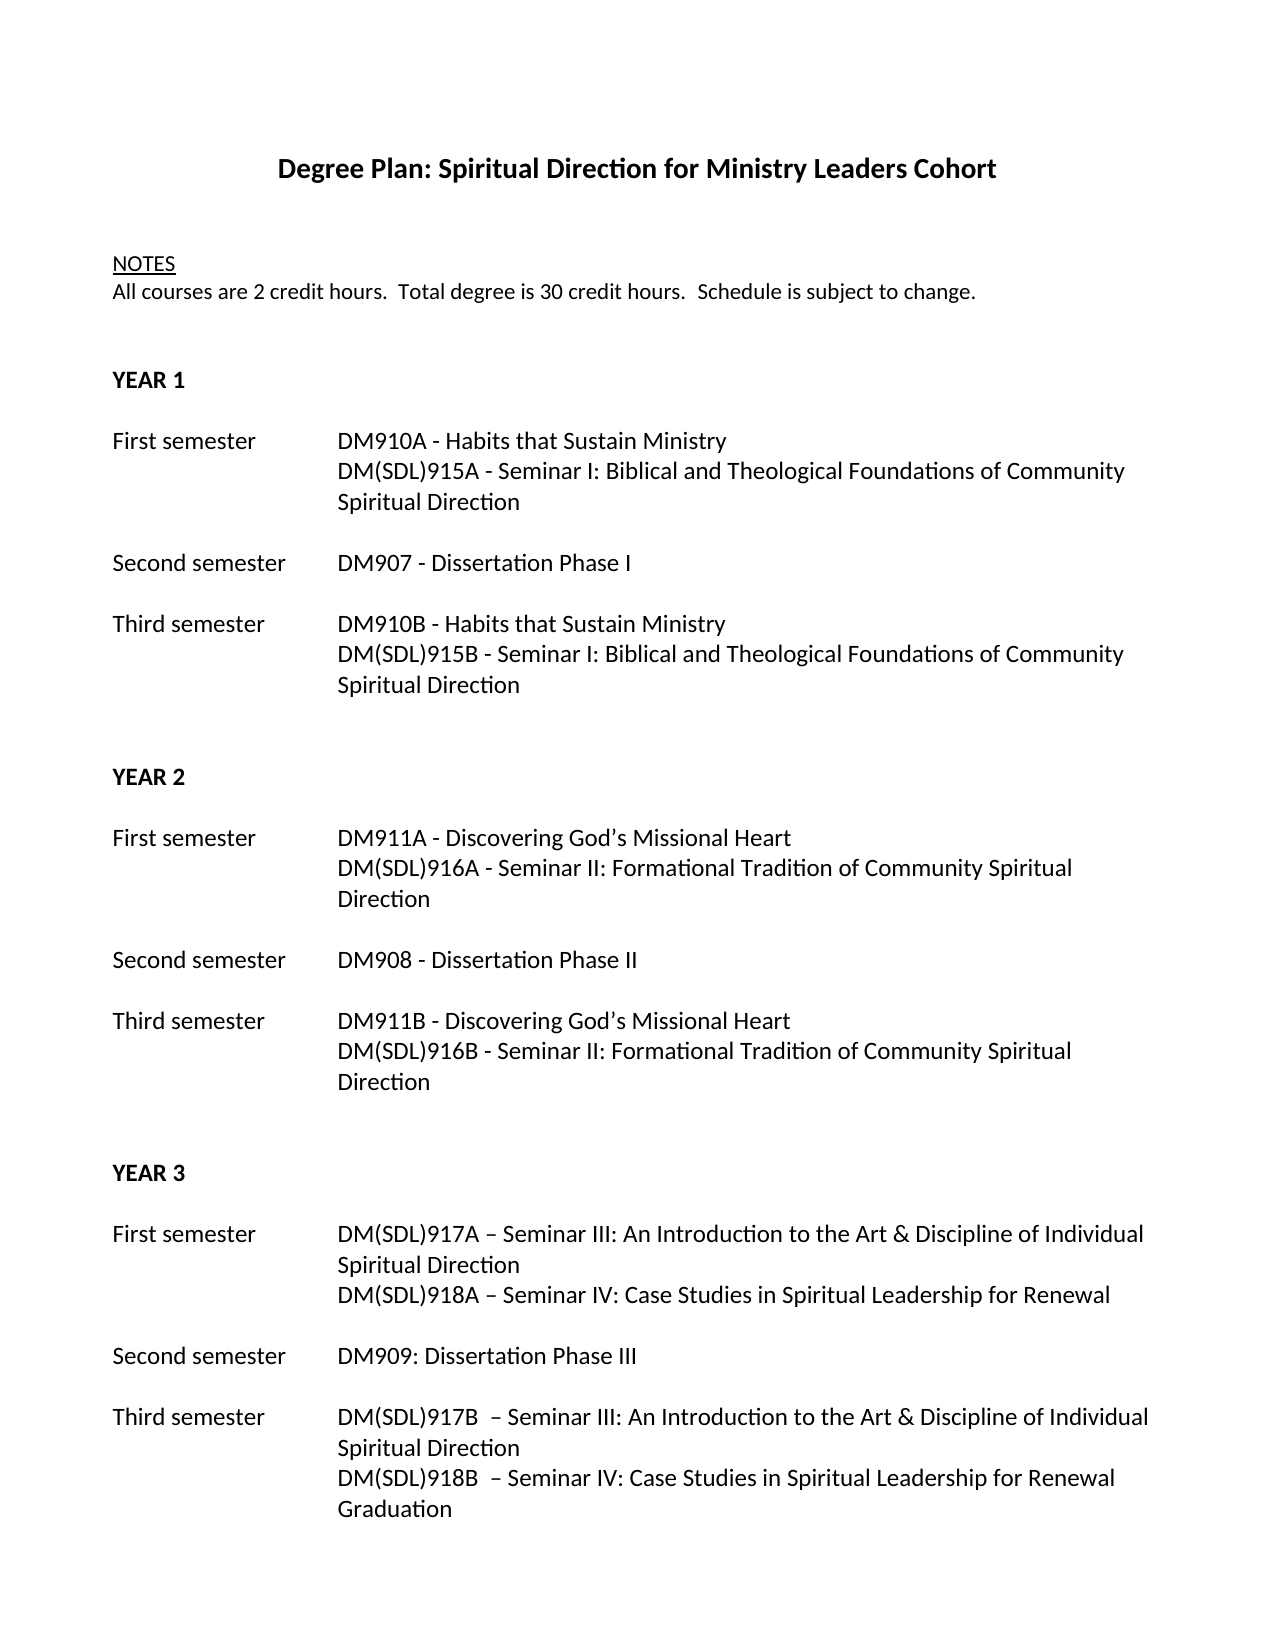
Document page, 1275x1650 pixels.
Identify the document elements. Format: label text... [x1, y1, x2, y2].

text DM(SDL)918A – Seminar IV: Case Studies in Spiritual Leadership for Renewal [112, 1279, 1162, 1310]
text Second semester DM907 - Dissertation Phase I [112, 547, 1162, 577]
text Graduation [112, 1493, 1162, 1524]
text YEAR 1 [112, 364, 1162, 394]
text Third semester DM911B - Discovering God’s Missional Heart [112, 1005, 1162, 1035]
text DM(SDL)918B – Seminar IV: Case Studies in Spiritual Leadership for Renewal [112, 1463, 1162, 1493]
text All courses are 2 credit hours. Total degree is 30 credit hours. Schedule is subject to change. [112, 277, 1162, 305]
text DM(SDL)915A - Seminar I: Biblical and Theological Foundations of Community Spiritual Direction [187, 455, 1162, 516]
text First semester DM911A - Discovering God’s Missional Heart [112, 822, 1162, 852]
text Degree Plan: Spiritual Direction for Ministry Leaders Cohort [112, 150, 1162, 186]
text First semester DM(SDL)917A – Seminar III: An Introduction to the Art & Discipline of Individual Spiritual Direction [112, 1218, 1162, 1279]
text Second semester DM908 - Dissertation Phase II [112, 944, 1162, 974]
text Third semester DM910B - Habits that Sustain Ministry [112, 608, 1162, 638]
text Third semester DM(SDL)917B – Seminar III: An Introduction to the Art & Discipline of Individual Spiritual Direction [112, 1402, 1162, 1463]
text First semester DM910A - Habits that Sustain Ministry [112, 425, 1162, 455]
text NOTES [112, 249, 1162, 277]
text YEAR 2 [112, 761, 1162, 791]
text YEAR 3 [112, 1157, 1162, 1188]
text Second semester DM909: Dissertation Phase III [112, 1341, 1162, 1371]
text DM(SDL)915B - Seminar I: Biblical and Theological Foundations of Community Spiritual Direction [187, 638, 1162, 699]
text DM(SDL)916B - Seminar II: Formational Tradition of Community Spiritual Direction [187, 1035, 1162, 1096]
text DM(SDL)916A - Seminar II: Formational Tradition of Community Spiritual Direction [187, 852, 1162, 913]
